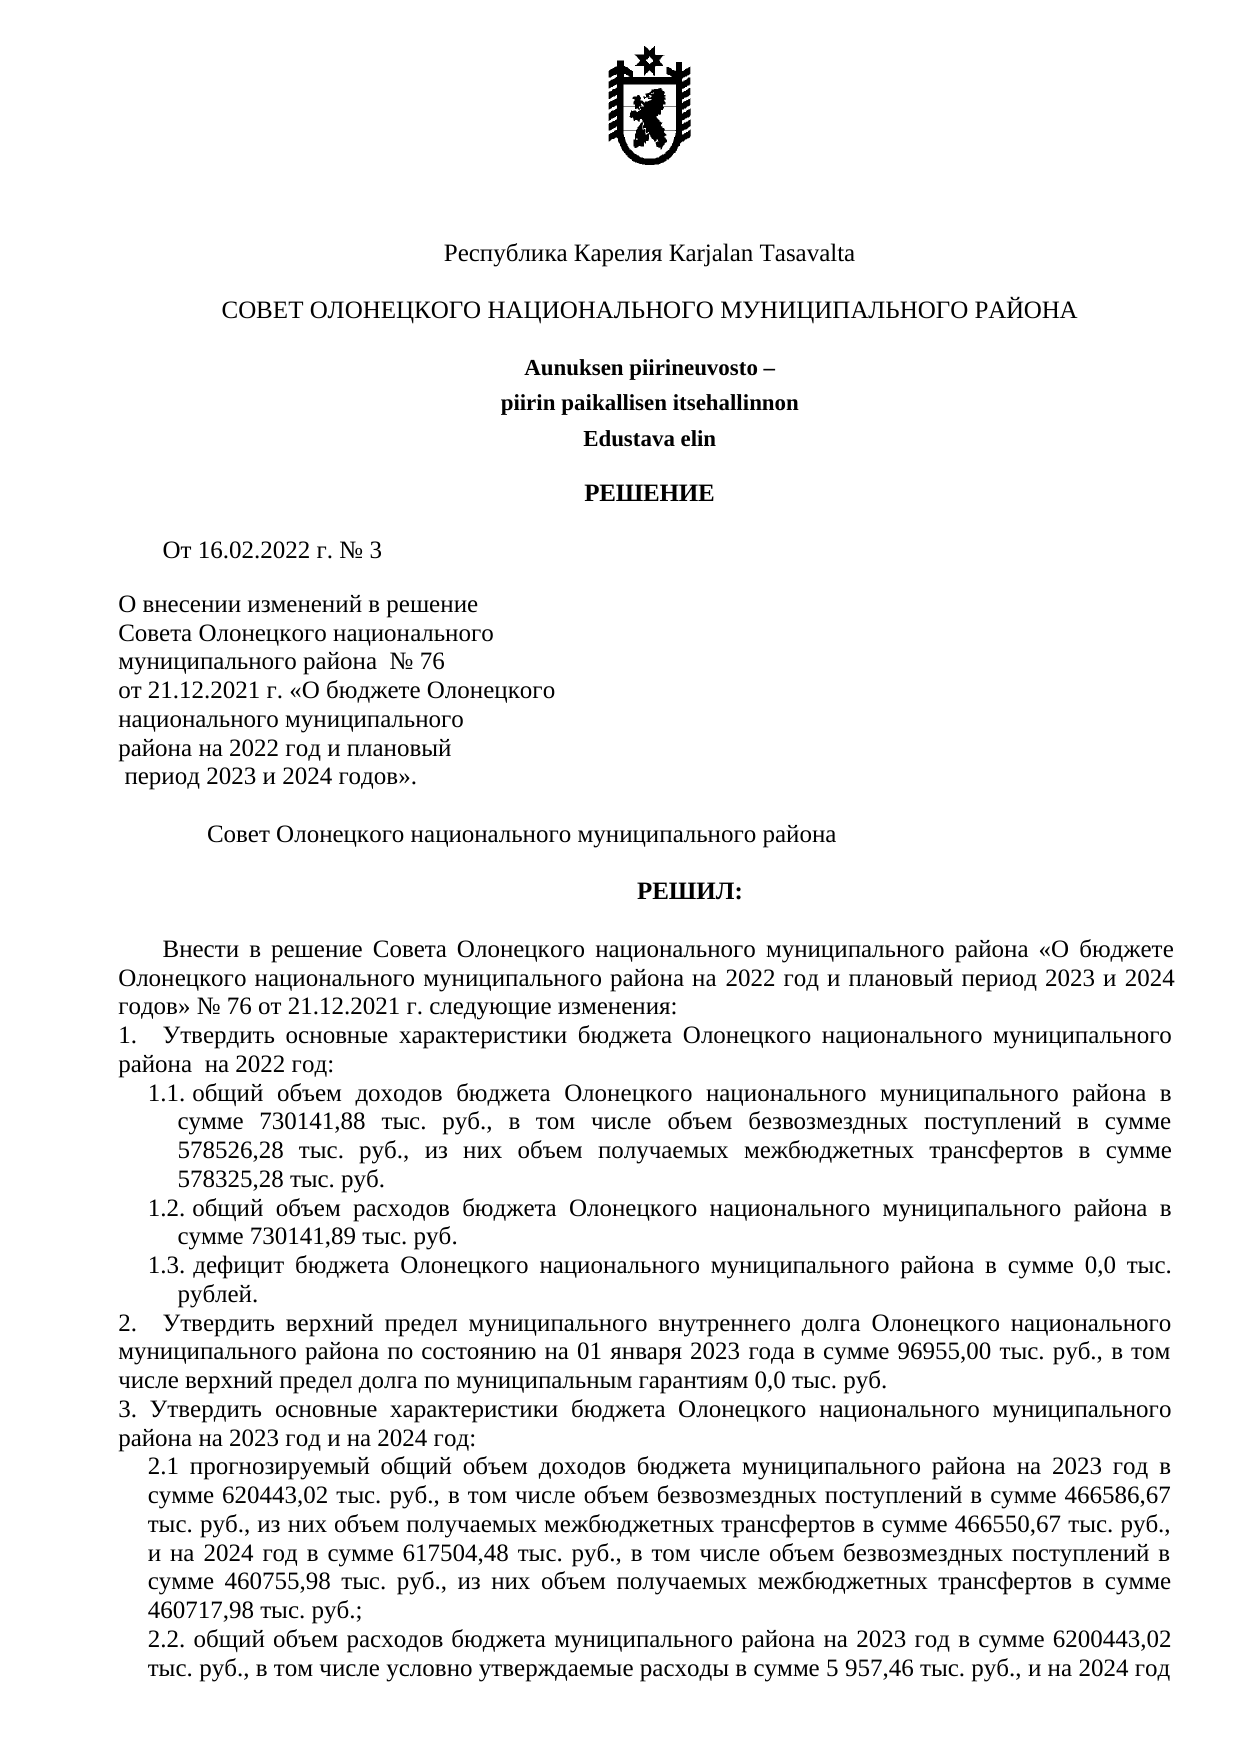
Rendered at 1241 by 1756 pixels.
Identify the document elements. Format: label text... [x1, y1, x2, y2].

picture [608, 46, 691, 165]
text национального муниципального [118, 704, 1128, 733]
text муниципального района № 76 [118, 646, 1128, 675]
text Совета Олонецкого национального [118, 618, 1128, 646]
text Edustava elin [118, 425, 1181, 452]
text О внесении изменений в решение [118, 589, 1128, 618]
text РЕШИЛ: [118, 876, 1172, 905]
text РЕШЕНИЕ [118, 478, 1181, 506]
list Утвердить основные характеристики бюджета Олонецкого национального муниципального района на 2022 год: [118, 1020, 1172, 1078]
list общий объем расходов бюджета Олонецкого национального муниципального района в сумме 730141,89 тыс. руб. [148, 1193, 1172, 1250]
list общий объем доходов бюджета Олонецкого национального муниципального района в сумме 730141,88 тыс. руб., в том числе объем безвозмездных поступлений в сумме 578526,28 тыс. руб., из них объем получаемых межбюджетных трансфертов в сумме 578325,28 тыс. руб. [148, 1078, 1172, 1193]
text piirin paikallisen itsehallinnon [118, 389, 1181, 416]
list дефицит бюджета Олонецкого национального муниципального района в сумме 0,0 тыс. рублей. [148, 1250, 1172, 1308]
text От 16.02.2022 г. № 3 [118, 535, 1181, 564]
text период 2023 и 2024 годов». [118, 761, 1128, 790]
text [148, 1624, 1172, 1681]
text района на 2022 год и плановый [118, 733, 1128, 761]
text 3. Утвердить основные характеристики бюджета Олонецкого национального муниципального района на 2023 год и на 2024 год: [118, 1394, 1172, 1451]
text от 21.12.2021 г. «О бюджете Олонецкого [118, 675, 1128, 704]
text Aunuksen piirineuvosto – [118, 353, 1181, 380]
text Совет Олонецкого национального муниципального района [118, 819, 1172, 848]
subtitle СОВЕТ ОЛОНЕЦКОГО НАЦИОНАЛЬНОГО МУНИЦИПАЛЬНОГО РАЙОНА [118, 295, 1181, 324]
text 2.1 прогнозируемый общий объем доходов бюджета муниципального района на 2023 год в сумме 620443,02 тыс. руб., в том числе объем безвозмездных поступлений в сумме 466586,67 тыс. руб., из них объем получаемых межбюджетных трансфертов в сумме 466550,67 тыс. руб., и на 2024 год в сумме 617504,48 тыс. руб., в том числе объем безвозмездных поступлений в сумме 460755,98 тыс. руб., из них объем получаемых межбюджетных трансфертов в сумме 460717,98 тыс. руб.; [148, 1451, 1172, 1624]
text Республика Карелия Кarjalan Tasavalta [118, 238, 1181, 267]
list Утвердить верхний предел муниципального внутреннего долга Олонецкого национального муниципального района по состоянию на 01 января 2023 года в сумме 96955,00 тыс. руб., в том числе верхний предел долга по муниципальным гарантиям 0,0 тыс. руб. [118, 1308, 1172, 1394]
text Внести в решение Совета Олонецкого национального муниципального района «О бюджете Олонецкого национального муниципального района на 2022 год и плановый период 2023 и 2024 годов» № 76 от 21.12.2021 г. следующие изменения: [118, 934, 1175, 1020]
